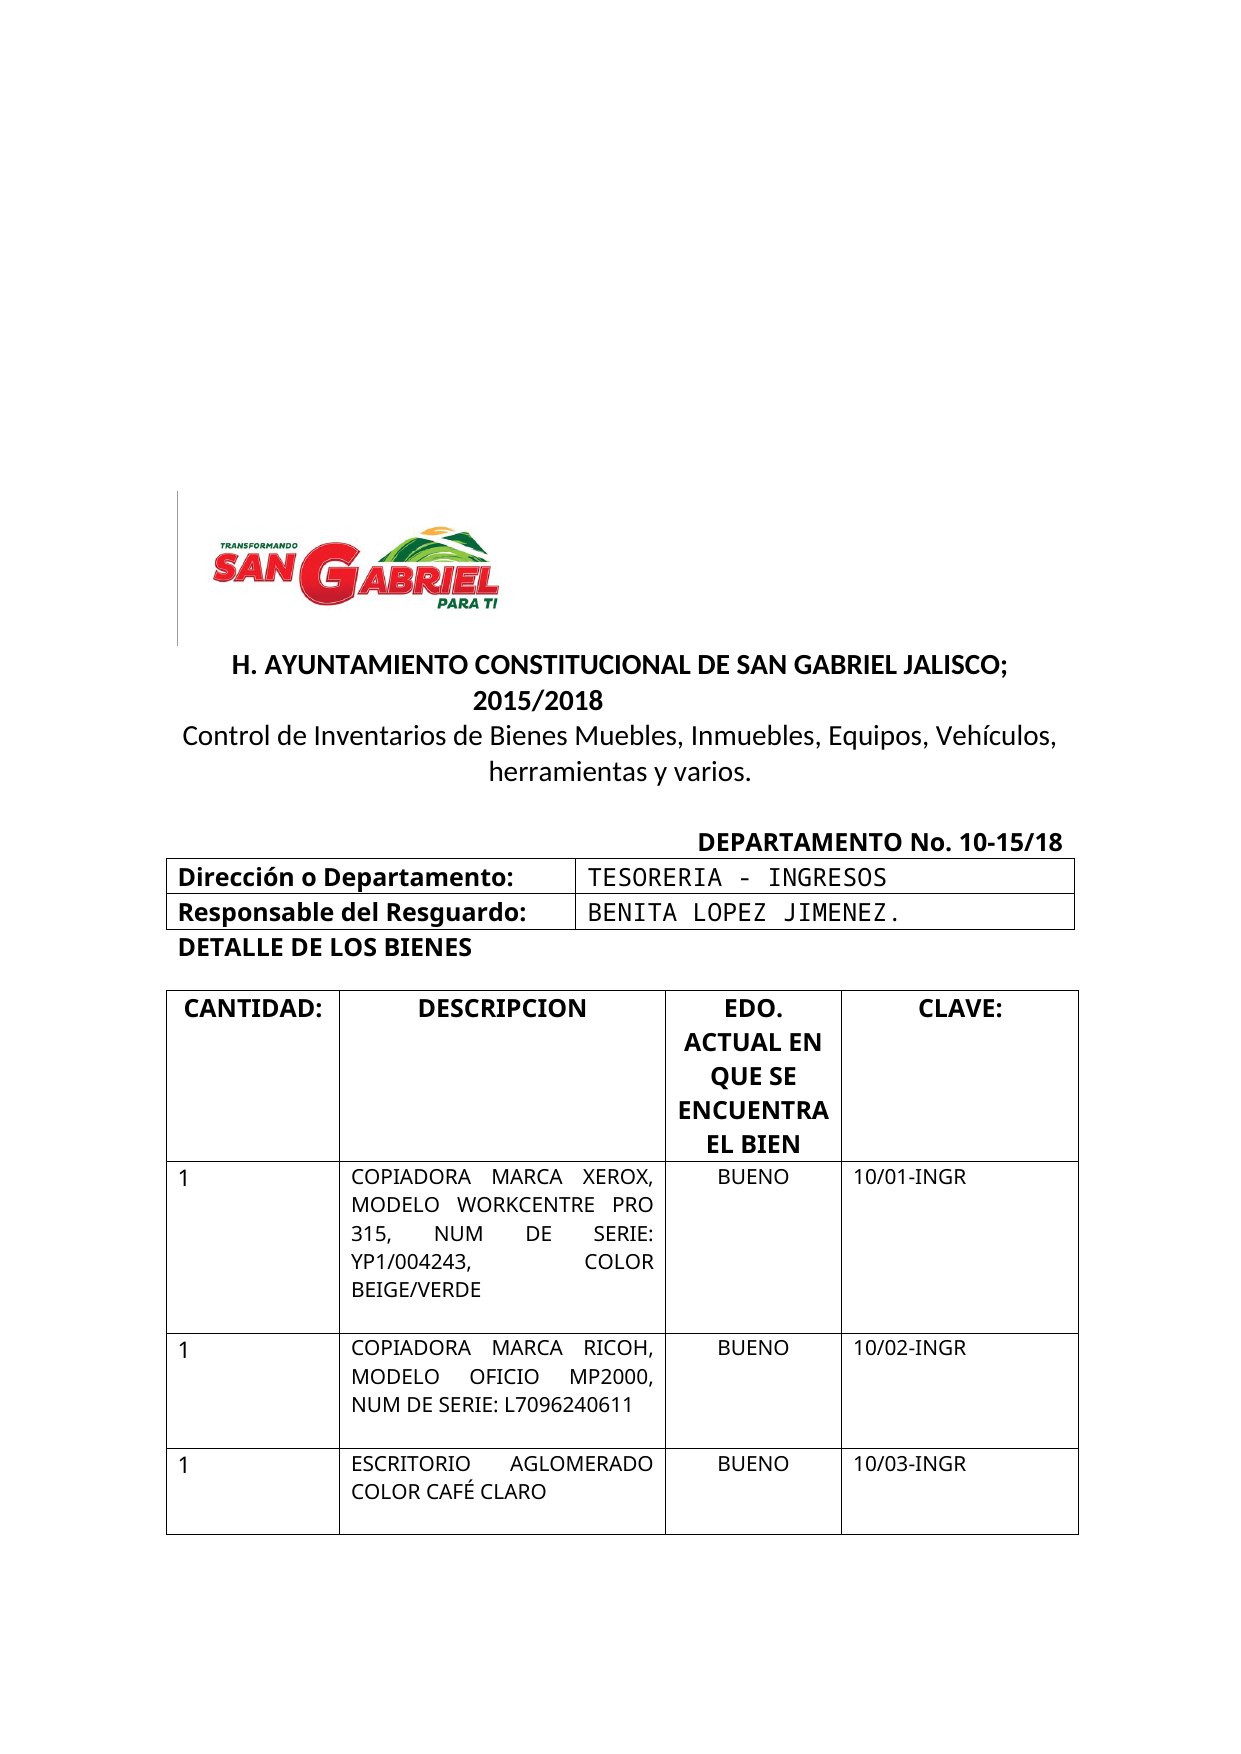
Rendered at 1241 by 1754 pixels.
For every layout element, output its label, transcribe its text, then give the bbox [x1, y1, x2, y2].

text DEPARTAMENTO No. 10-15/18 [177, 824, 1063, 858]
table_cell BENITA LOPEZ JIMENEZ. [576, 894, 1074, 928]
table_header CANTIDAD: [167, 991, 339, 1161]
table_header DESCRIPCION [340, 991, 665, 1161]
text DETALLE DE LOS BIENES [177, 930, 1063, 963]
table_cell Responsable del Resguardo: [167, 894, 575, 928]
table_cell 10/02-INGR [842, 1334, 1078, 1448]
text Control de Inventarios de Bienes Muebles, Inmuebles, Equipos, Vehículos, herramientas y varios. [177, 717, 1063, 788]
table_header CLAVE: [842, 991, 1078, 1161]
table_cell 10/01-INGR [842, 1162, 1078, 1332]
table_cell COPIADORA MARCA XEROX, MODELO WORKCENTRE PRO 315, NUM DE SERIE: YP1/004243, COLOR BEIGE/VERDE [340, 1162, 665, 1332]
table_header TESORERIA - INGRESOS [576, 859, 1074, 893]
table_header EDO. ACTUAL EN QUE SE ENCUENTRA EL BIEN [666, 991, 841, 1161]
table_cell BUENO [666, 1162, 841, 1332]
table_cell 10/03-INGR [842, 1449, 1078, 1534]
table_cell ESCRITORIO AGLOMERADO COLOR CAFÉ CLARO [340, 1449, 665, 1534]
text H. AYUNTAMIENTO CONSTITUCIONAL DE SAN GABRIEL JALISCO; 2015/2018 [177, 646, 1063, 717]
table_cell BUENO [666, 1334, 841, 1448]
table_cell COPIADORA MARCA RICOH, MODELO OFICIO MP2000, NUM DE SERIE: L7096240611 [340, 1334, 665, 1448]
table_cell 1 [167, 1334, 339, 1448]
table_cell 1 [167, 1162, 339, 1332]
table_cell BUENO [666, 1449, 841, 1534]
table_cell 1 [167, 1449, 339, 1534]
picture [177, 491, 532, 646]
table_header Dirección o Departamento: [167, 859, 575, 893]
